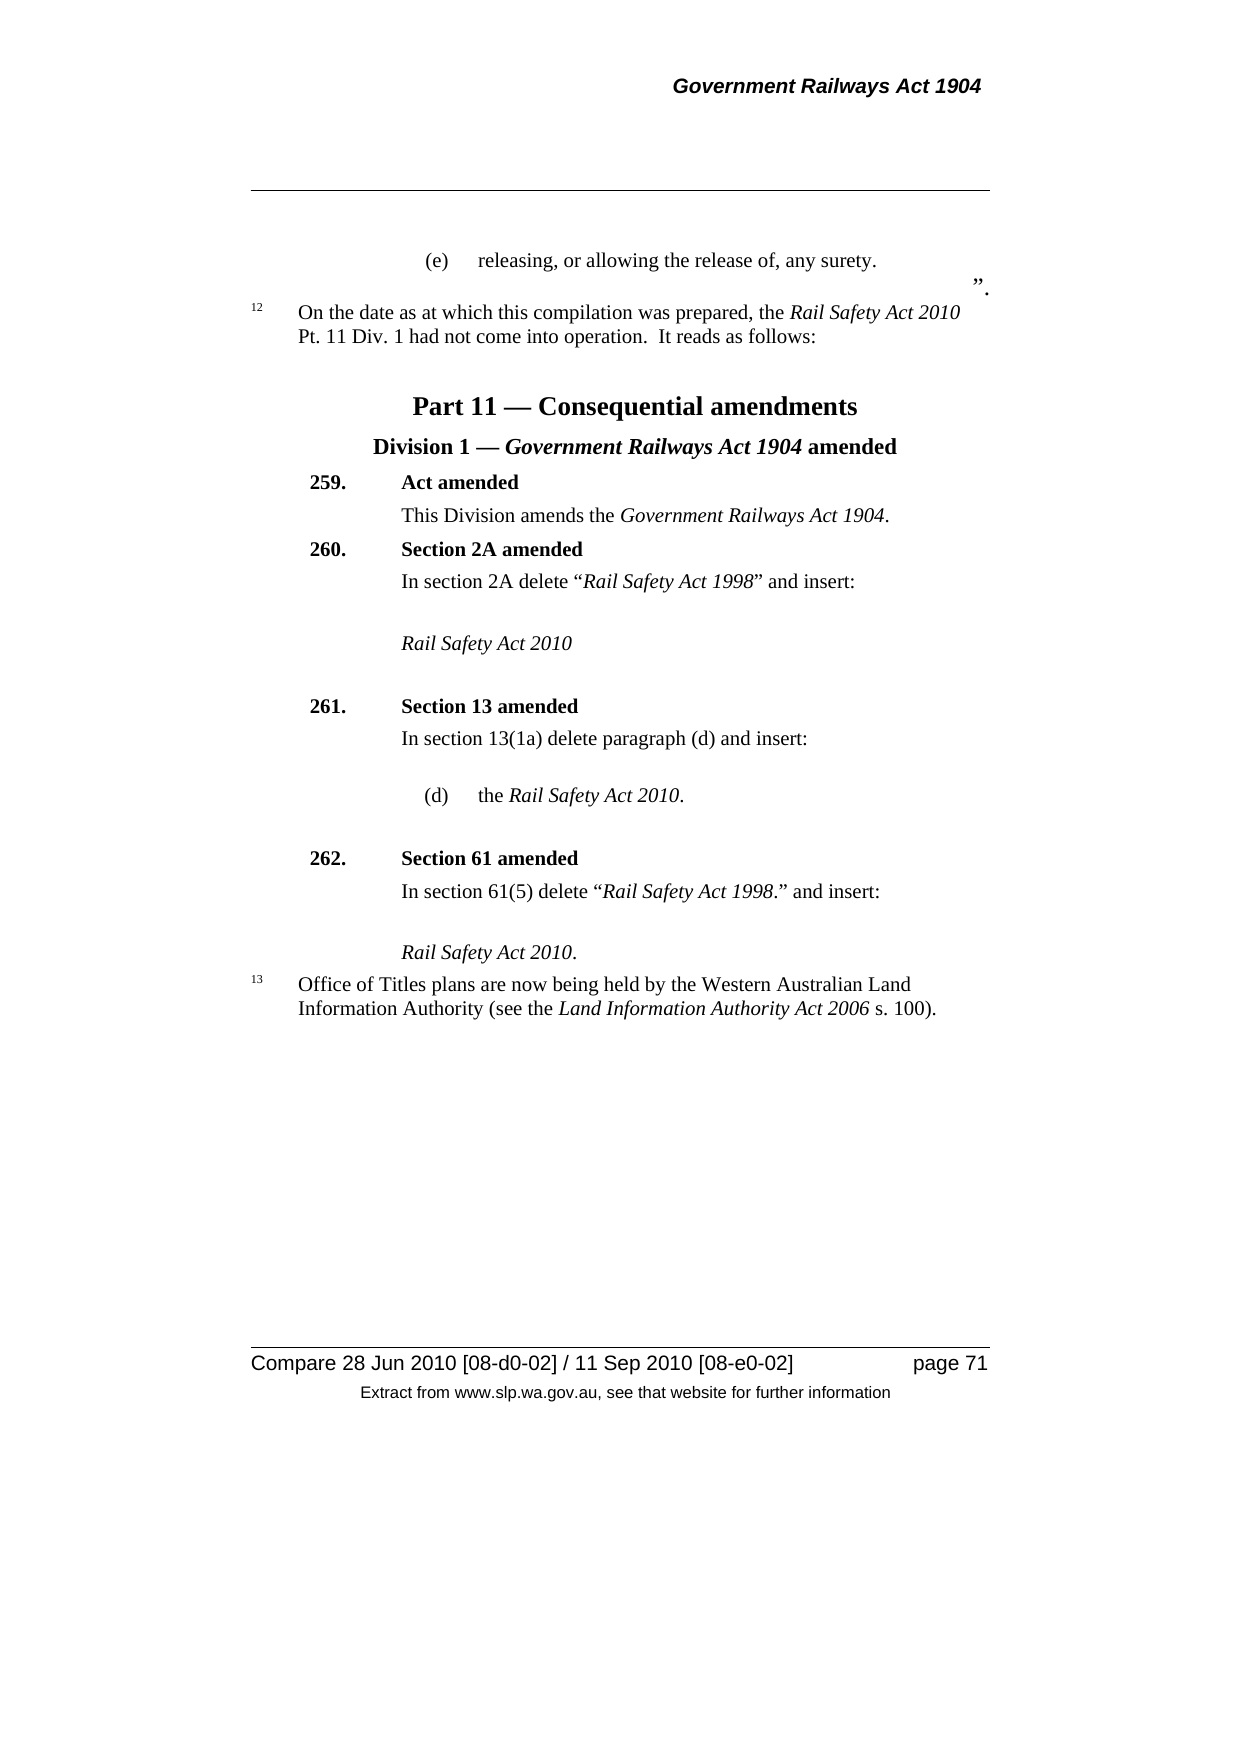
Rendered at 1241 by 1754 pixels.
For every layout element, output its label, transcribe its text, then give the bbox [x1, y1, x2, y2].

subtitle 260. Section 2A amended [309, 537, 960, 561]
text (d) the Rail Safety Act 2010. [389, 783, 960, 807]
text 12 On the date as at which this compilation was prepared, the Rail Safety Act 2010 Pt. 11 Div. 1 had not come into operation. It reads as follows: [251, 300, 990, 348]
text Rail Safety Act 2010 [312, 631, 960, 654]
subtitle 262. Section 61 amended [309, 846, 960, 870]
text 13 Office of Titles plans are now being held by the Western Australian Land Information Authority (see the Land Information Authority Act 2006 s. 100). [251, 972, 990, 1020]
subtitle 259. Act amended [309, 470, 960, 494]
text In section 2A delete “Rail Safety Act 1998” and insert: [312, 569, 960, 593]
text ”. [251, 272, 990, 300]
text This Division amends the Government Railways Act 1904. [312, 502, 960, 527]
text In section 13(1a) delete paragraph (d) and insert: [312, 726, 960, 750]
text (e) releasing, or allowing the release of, any surety. [389, 247, 960, 272]
subtitle Division 1 — Government Railways Act 1904 amended [309, 433, 960, 460]
text Rail Safety Act 2010. [312, 940, 960, 964]
subtitle 261. Section 13 amended [309, 694, 960, 718]
subtitle Part 11 — Consequential amendments [309, 390, 960, 421]
text In section 61(5) delete “Rail Safety Act 1998.” and insert: [312, 879, 960, 903]
